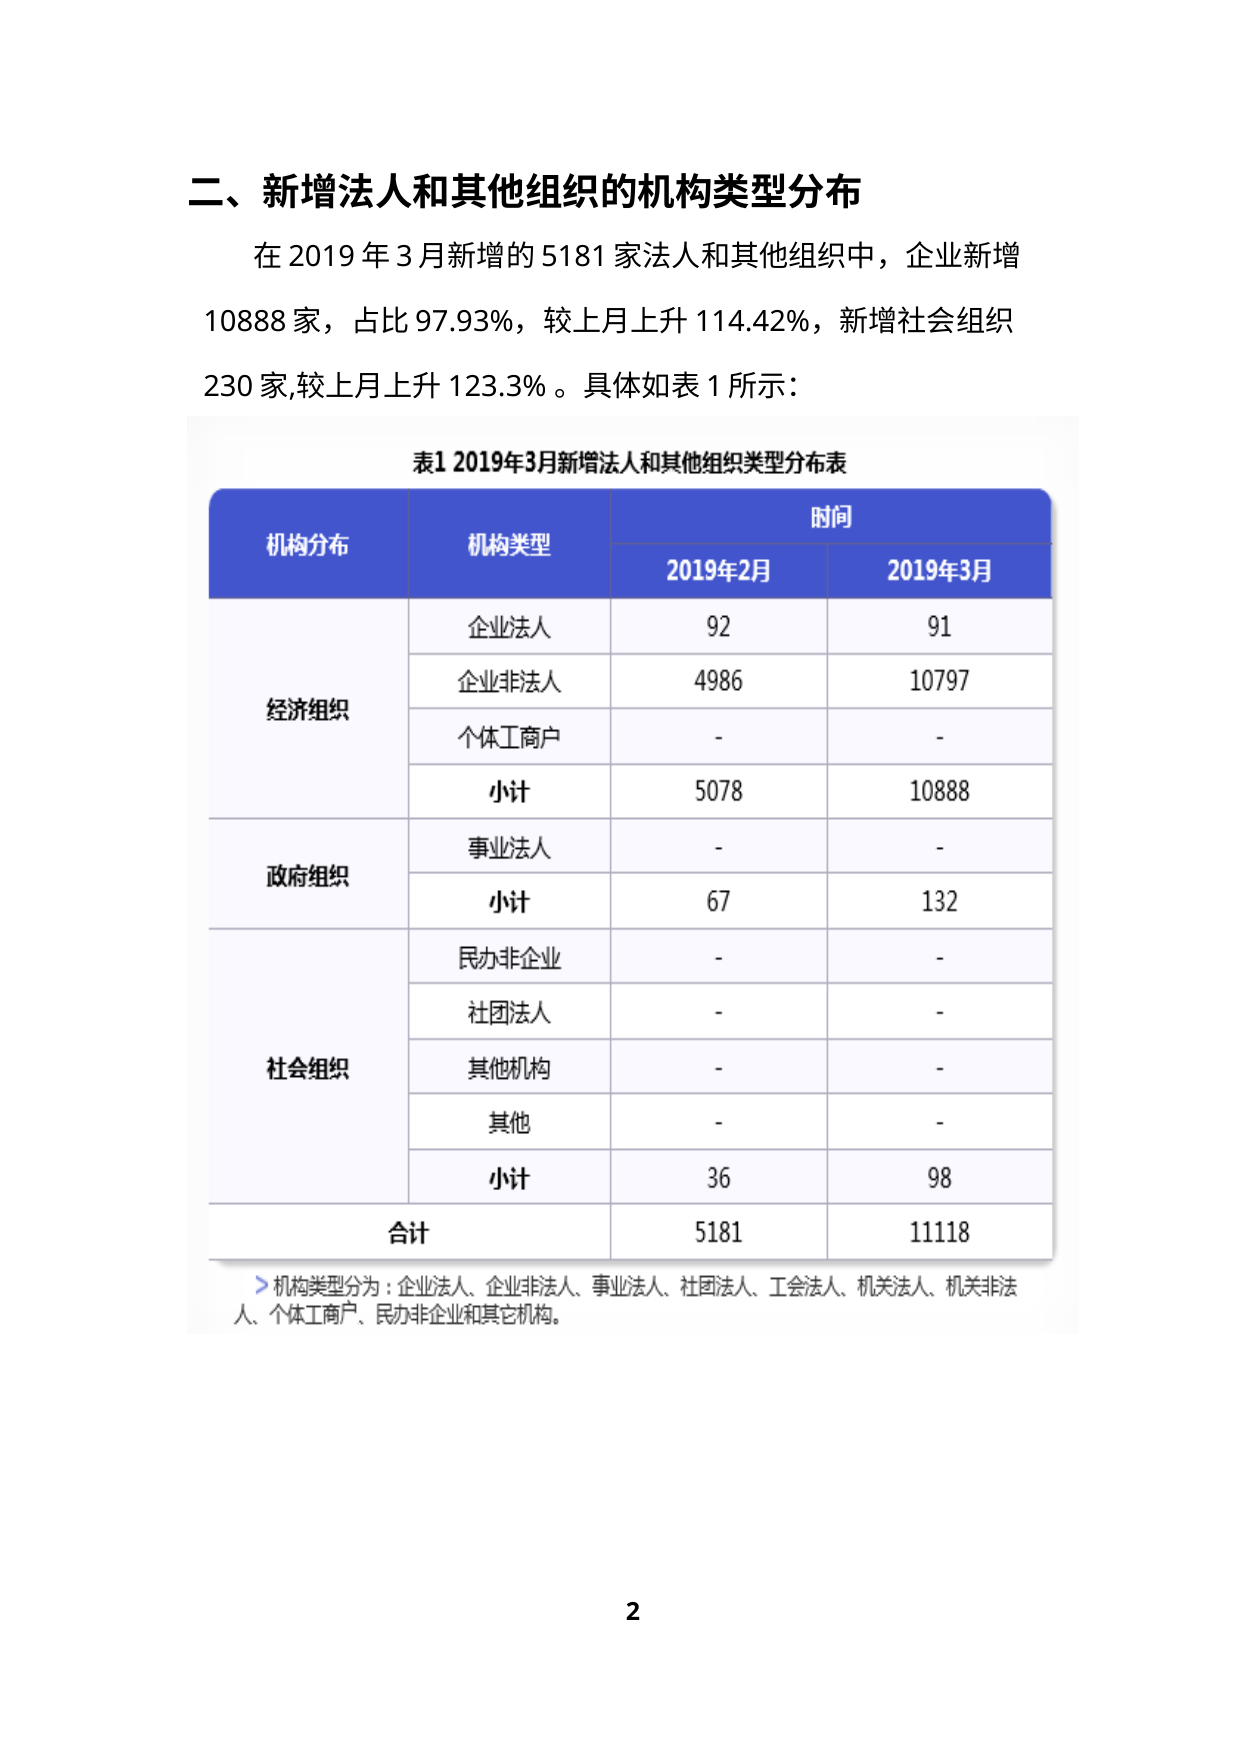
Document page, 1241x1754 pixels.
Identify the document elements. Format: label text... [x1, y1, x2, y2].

text 在2019年3月新增的5181家法人和其他组织中，企业新增10888家，占比97.93%，较上月上升114.42%，新增社会组织230家,较上月上升123.3% 。具体如表1所示： [203, 222, 1062, 416]
text 二、新增法人和其他组织的机构类型分布 [187, 157, 1078, 222]
picture [187, 416, 1079, 1334]
